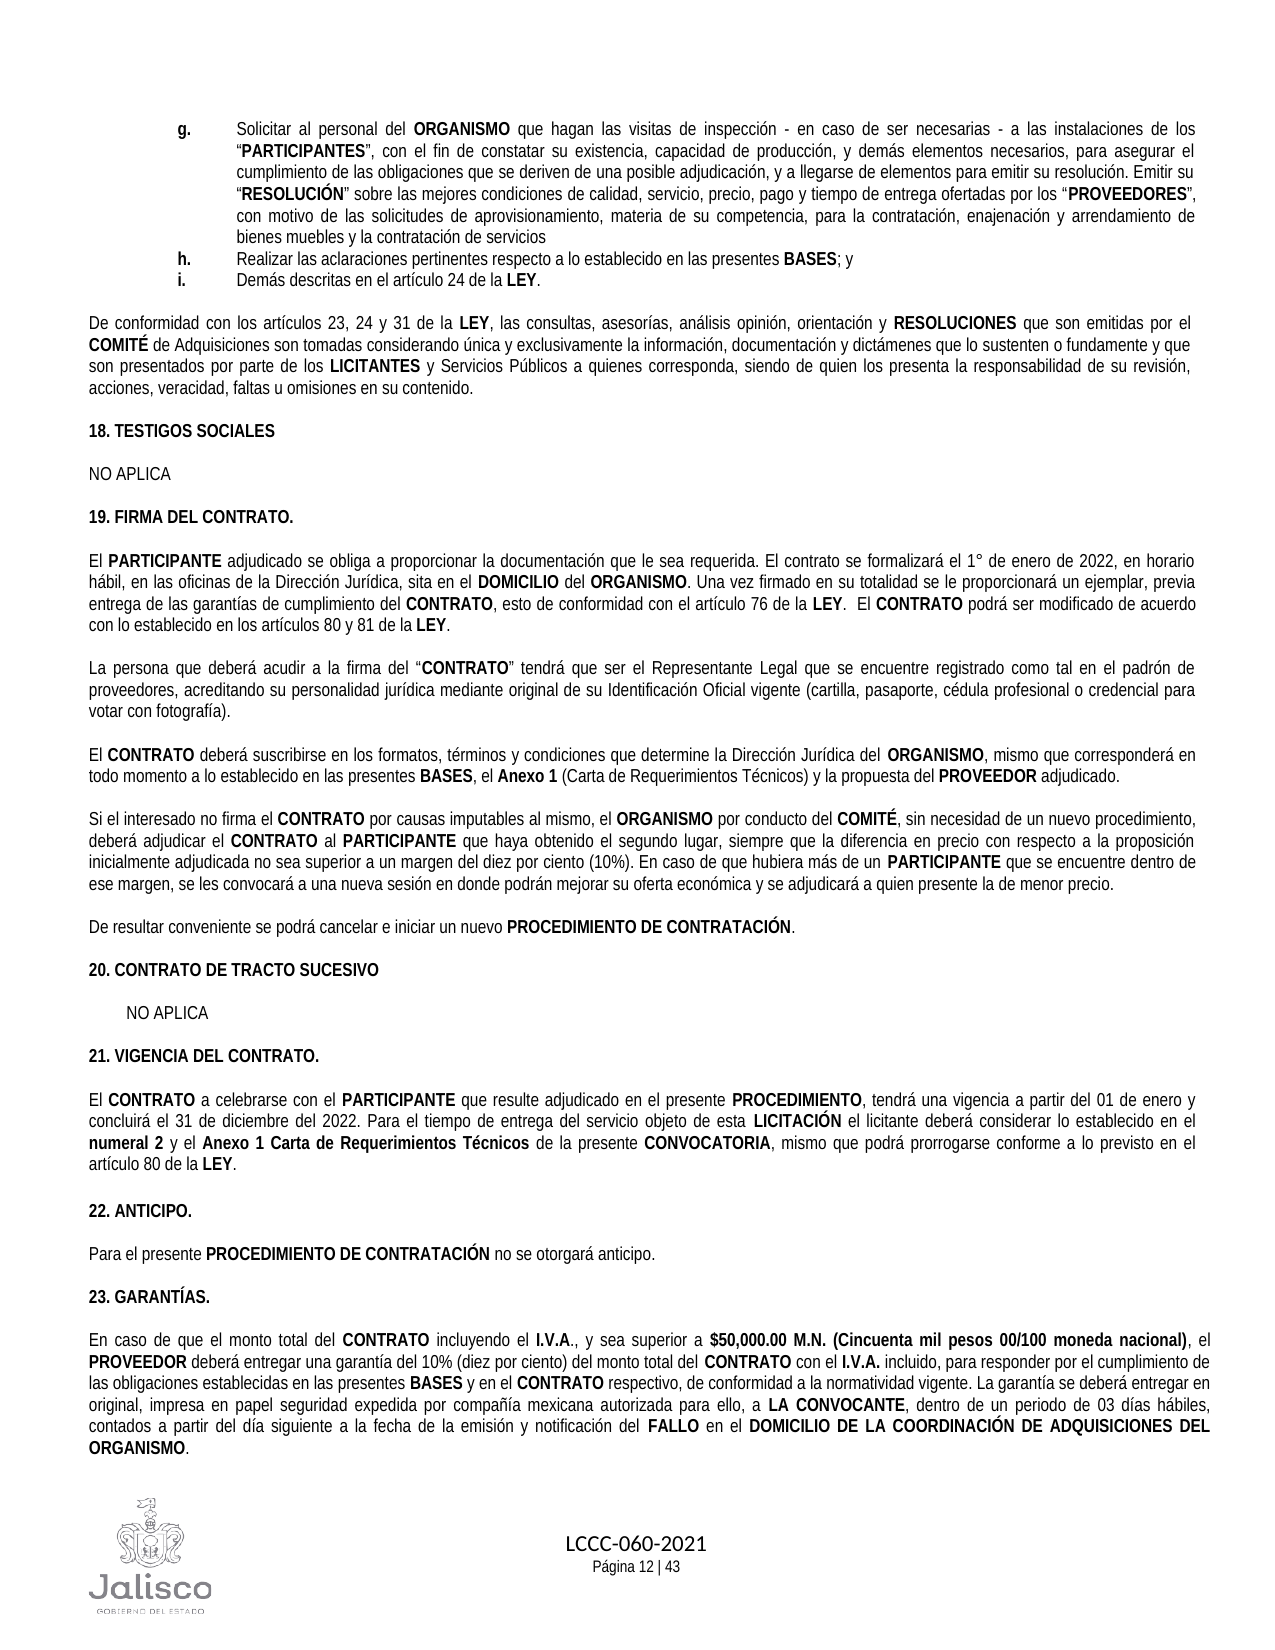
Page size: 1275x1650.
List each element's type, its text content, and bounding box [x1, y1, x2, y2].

text 20. CONTRATO DE TRACTO SUCESIVO [89, 959, 1196, 981]
text Para el presente PROCEDIMIENTO DE CONTRATACIÓN no se otorgará anticipo. [89, 1243, 1211, 1264]
list Realizar las aclaraciones pertinentes respecto a lo establecido en las presentes BASES; y [177, 248, 1196, 269]
text De conformidad con los artículos 23, 24 y 31 de la LEY, las consultas, asesorías, análisis opinión, orientación y RESOLUCIONES que son emitidas por el COMITÉ de Adquisiciones son tomadas considerando única y exclusivamente la información, documentación y dictámenes que lo sustenten o fundamente y que son presentados por parte de los LICITANTES y Servicios Públicos a quienes corresponda, siendo de quien los presenta la responsabilidad de su revisión, acciones, veracidad, faltas u omisiones en su contenido. [89, 312, 1191, 398]
list Solicitar al personal del ORGANISMO que hagan las visitas de inspección - en caso de ser necesarias - a las instalaciones de los “PARTICIPANTES”, con el fin de constatar su existencia, capacidad de producción, y demás elementos necesarios, para asegurar el cumplimiento de las obligaciones que se deriven de una posible adjudicación, y a llegarse de elementos para emitir su resolución. Emitir su “RESOLUCIÓN” sobre las mejores condiciones de calidad, servicio, precio, pago y tiempo de entrega ofertadas por los “PROVEEDORES”, con motivo de las solicitudes de aprovisionamiento, materia de su competencia, para la contratación, enajenación y arrendamiento de bienes muebles y la contratación de servicios [177, 118, 1196, 248]
text 23. GARANTÍAS. [89, 1286, 1196, 1307]
text La persona que deberá acudir a la firma del “CONTRATO” tendrá que ser el Representante Legal que se encuentre registrado como tal en el padrón de proveedores, acreditando su personalidad jurídica mediante original de su Identificación Oficial vigente (cartilla, pasaporte, cédula profesional o credencial para votar con fotografía). [89, 657, 1196, 722]
text El CONTRATO a celebrarse con el PARTICIPANTE que resulte adjudicado en el presente PROCEDIMIENTO, tendrá una vigencia a partir del 01 de enero y concluirá el 31 de diciembre del 2022. Para el tiempo de entrega del servicio objeto de esta LICITACIÓN el licitante deberá considerar lo establecido en el numeral 2 y el Anexo 1 Carta de Requerimientos Técnicos de la presente CONVOCATORIA, mismo que podrá prorrogarse conforme a lo previsto en el artículo 80 de la LEY. [89, 1088, 1196, 1175]
text 21. VIGENCIA DEL CONTRATO. [89, 1045, 1196, 1067]
text 19. FIRMA DEL CONTRATO. [89, 506, 1196, 528]
text De resultar conveniente se podrá cancelar e iniciar un nuevo PROCEDIMIENTO DE CONTRATACIÓN. [89, 916, 1196, 938]
list NO APLICA [126, 1002, 1196, 1024]
list Demás descritas en el artículo 24 de la LEY. [177, 269, 1196, 291]
text El PARTICIPANTE adjudicado se obliga a proporcionar la documentación que le sea requerida. El contrato se formalizará el 1° de enero de 2022, en horario hábil, en las oficinas de la Dirección Jurídica, sita en el DOMICILIO del ORGANISMO. Una vez firmado en su totalidad se le proporcionará un ejemplar, previa entrega de las garantías de cumplimiento del CONTRATO, esto de conformidad con el artículo 76 de la LEY. El CONTRATO podrá ser modificado de acuerdo con lo establecido en los artículos 80 y 81 de la LEY. [89, 549, 1196, 636]
text 18. TESTIGOS SOCIALES [89, 420, 1196, 442]
text Si el interesado no firma el CONTRATO por causas imputables al mismo, el ORGANISMO por conducto del COMITÉ, sin necesidad de un nuevo procedimiento, deberá adjudicar el CONTRATO al PARTICIPANTE que haya obtenido el segundo lugar, siempre que la diferencia en precio con respecto a la proposición inicialmente adjudicada no sea superior a un margen del diez por ciento (10%). En caso de que hubiera más de un PARTICIPANTE que se encuentre dentro de ese margen, se les convocará a una nueva sesión en donde podrán mejorar su oferta económica y se adjudicará a quien presente la de menor precio. [89, 808, 1196, 894]
text En caso de que el monto total del CONTRATO incluyendo el I.V.A., y sea superior a $50,000.00 M.N. (Cincuenta mil pesos 00/100 moneda nacional), el PROVEEDOR deberá entregar una garantía del 10% (diez por ciento) del monto total del CONTRATO con el I.V.A. incluido, para responder por el cumplimiento de las obligaciones establecidas en las presentes BASES y en el CONTRATO respectivo, de conformidad a la normatividad vigente. La garantía se deberá entregar en original, impresa en papel seguridad expedida por compañía mexicana autorizada para ello, a LA CONVOCANTE, dentro de un periodo de 03 días hábiles, contados a partir del día siguiente a la fecha de la emisión y notificación del FALLO en el DOMICILIO DE LA COORDINACIÓN DE ADQUISICIONES DEL ORGANISMO. [89, 1329, 1211, 1458]
picture [88, 1498, 212, 1614]
text El CONTRATO deberá suscribirse en los formatos, términos y condiciones que determine la Dirección Jurídica del ORGANISMO, mismo que corresponderá en todo momento a lo establecido en las presentes BASES, el Anexo 1 (Carta de Requerimientos Técnicos) y la propuesta del PROVEEDOR adjudicado. [89, 743, 1196, 787]
text NO APLICA [89, 463, 1196, 485]
text 22. ANTICIPO. [89, 1199, 1196, 1221]
